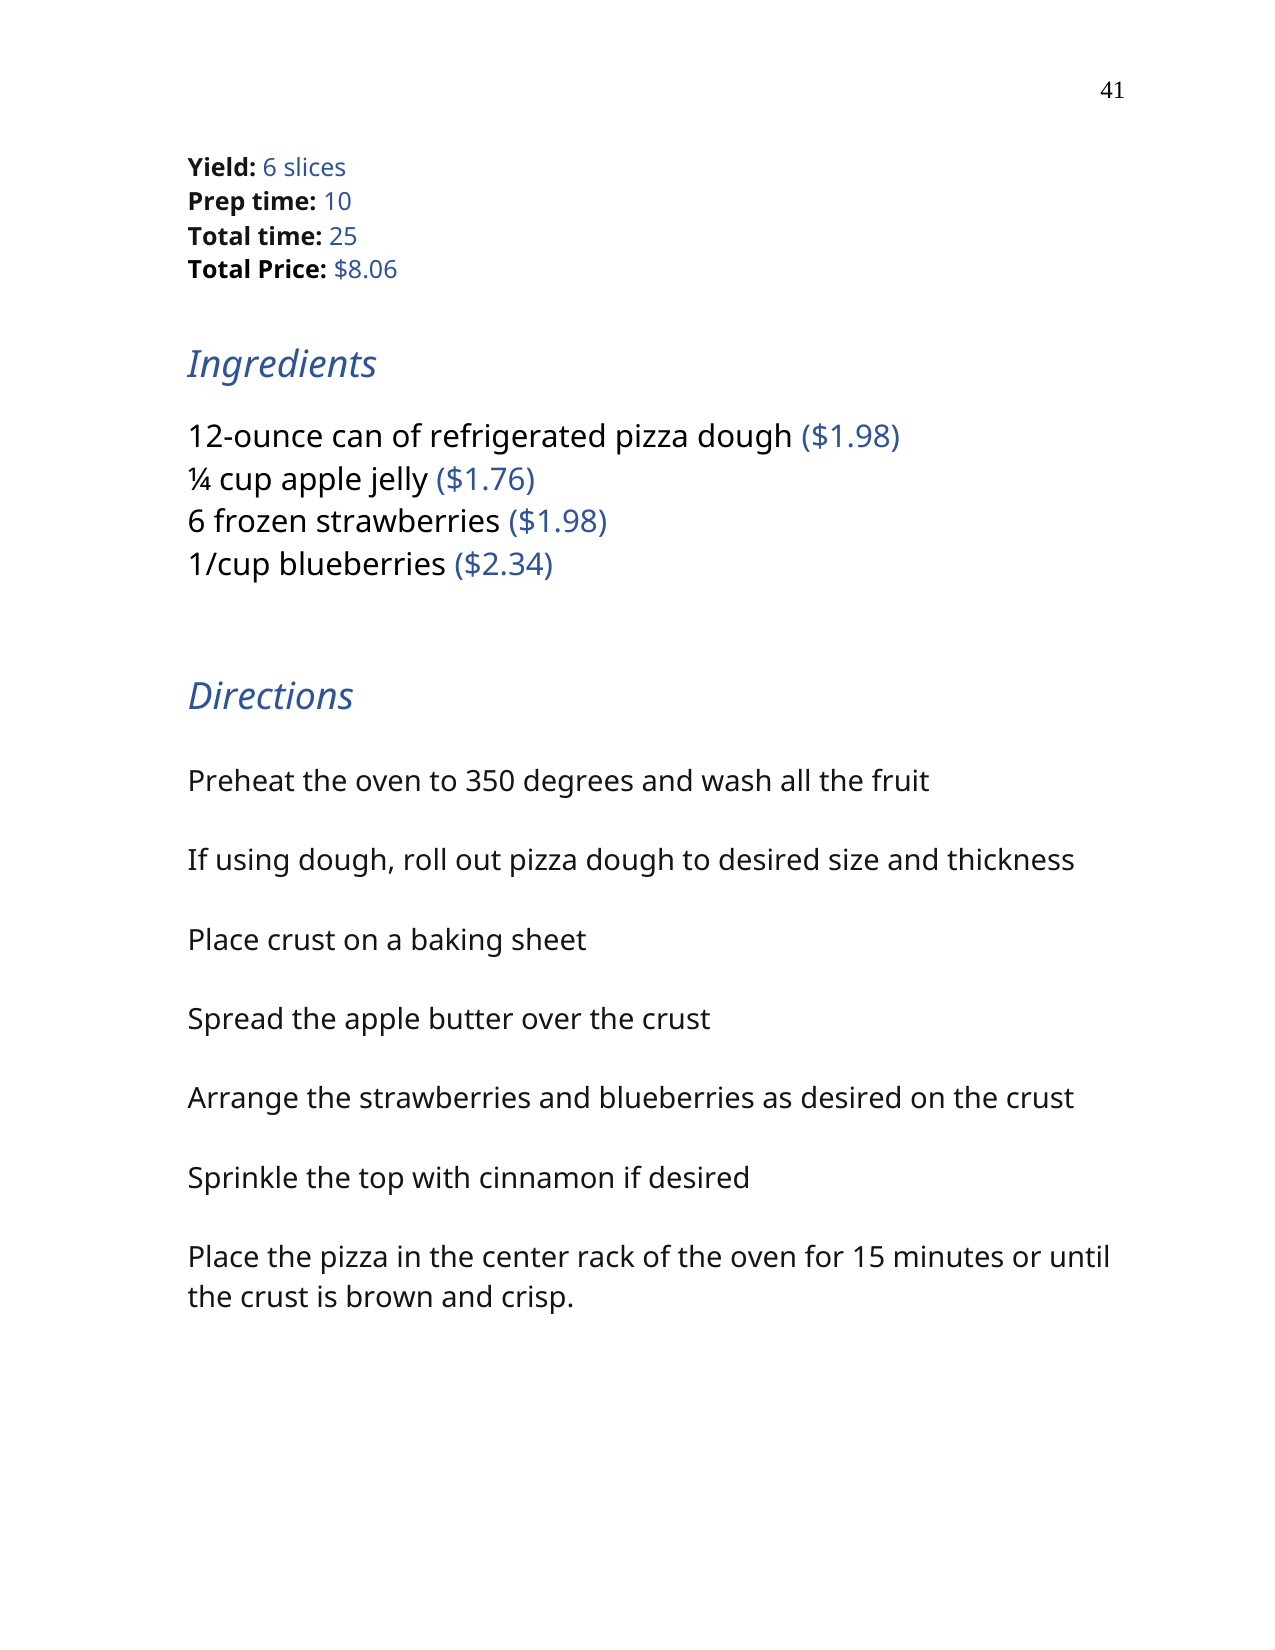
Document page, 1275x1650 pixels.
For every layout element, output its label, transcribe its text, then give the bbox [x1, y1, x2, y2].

text Sprinkle the top with cinnamon if desired [187, 1157, 1125, 1197]
text Directions [187, 669, 1125, 721]
text ¼ cup apple jelly ($1.76) [187, 456, 1125, 499]
text Yield: 6 slices [187, 150, 1125, 184]
text Total Price: $8.06 [187, 252, 1125, 286]
text Place crust on a baking sheet [187, 919, 1125, 959]
text Preheat the oven to 350 degrees and wash all the fruit [187, 760, 1125, 800]
text 6 frozen strawberries ($1.98) [187, 499, 1125, 542]
text Arrange the strawberries and blueberries as desired on the crust [187, 1078, 1125, 1117]
text Ingredients [187, 337, 1125, 388]
text Place the pizza in the center rack of the oven for 15 minutes or until the crust is brown and crisp. [187, 1236, 1125, 1316]
text If using dough, roll out pizza dough to desired size and thickness [187, 839, 1125, 879]
text Total time: 25 [187, 218, 1125, 252]
text 12-ounce can of refrigerated pizza dough ($1.98) [187, 414, 1125, 456]
text Spread the apple butter over the crust [187, 998, 1125, 1038]
text Prep time: 10 [187, 184, 1125, 218]
text 1/cup blueberries ($2.34) [187, 542, 1125, 584]
